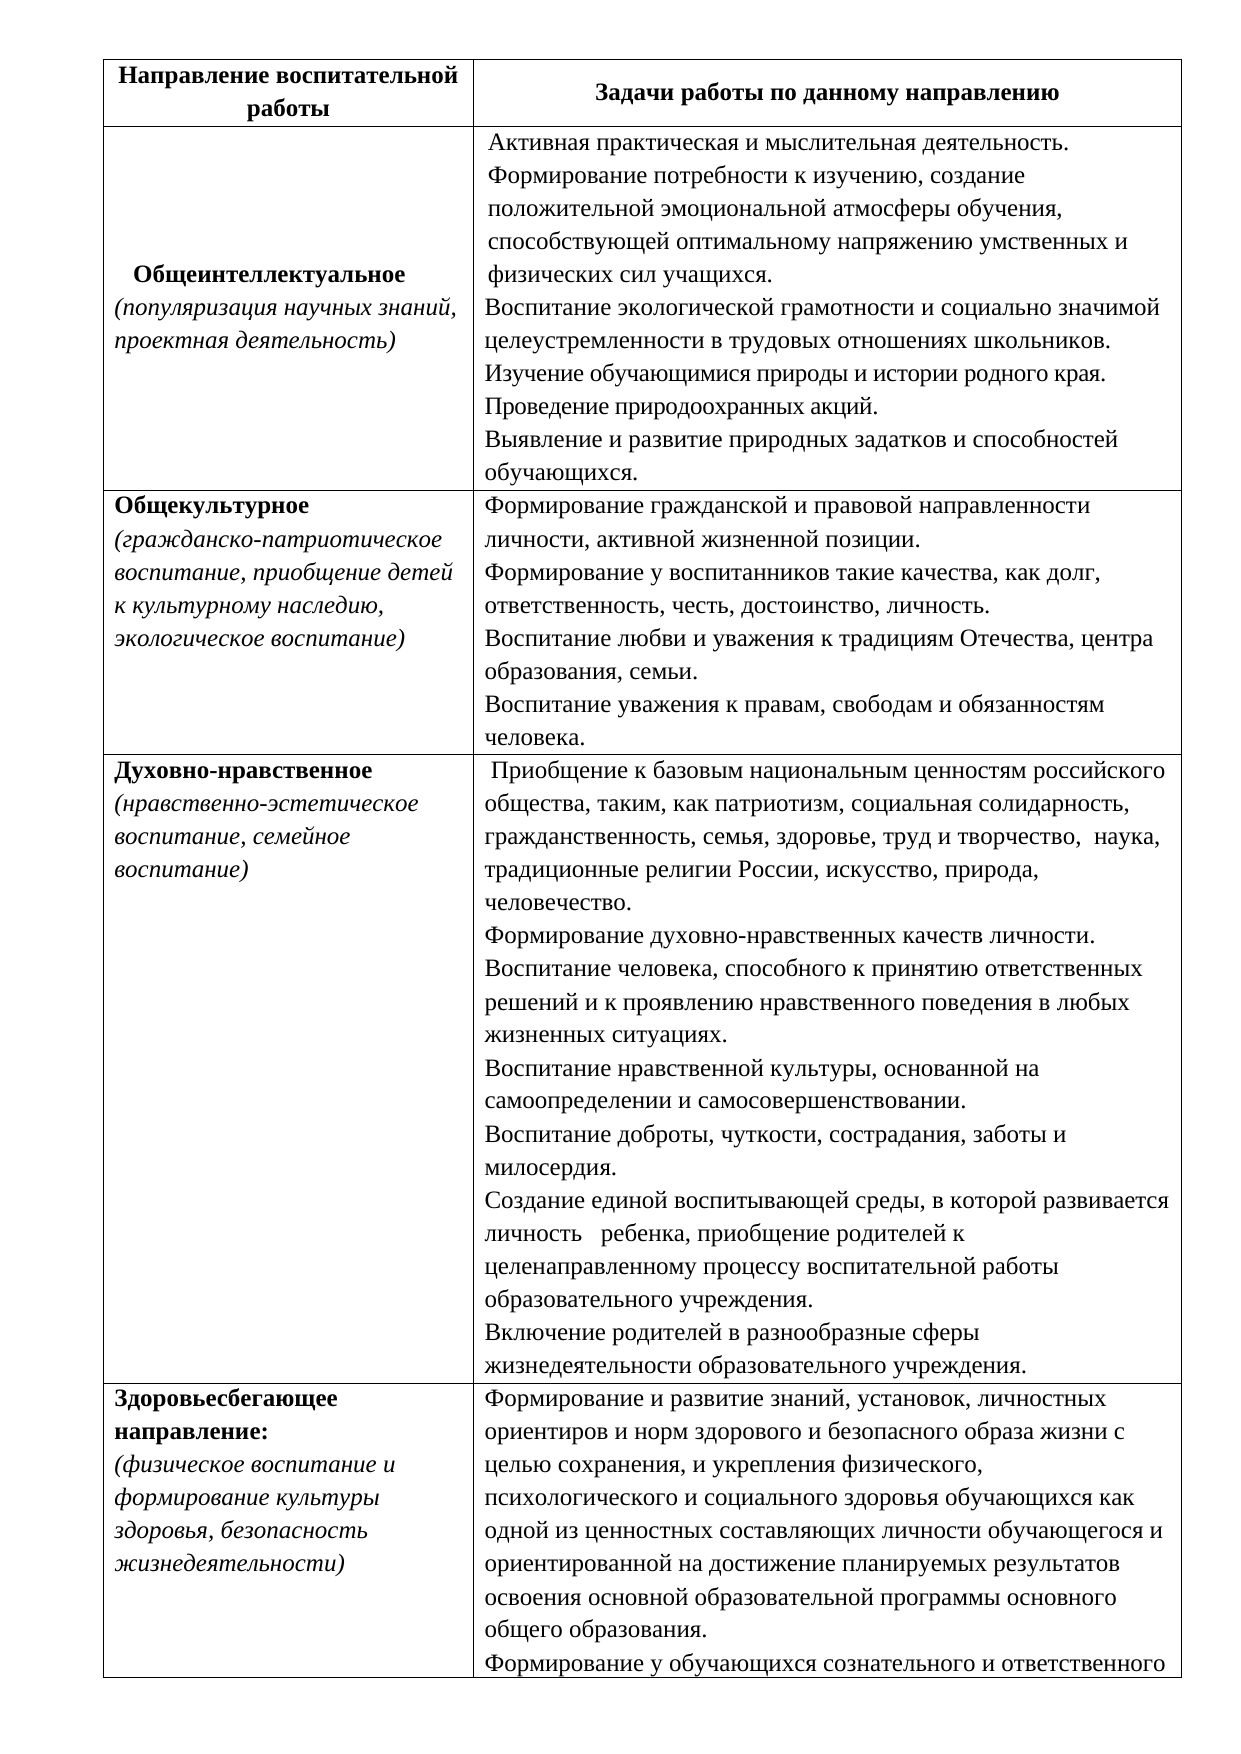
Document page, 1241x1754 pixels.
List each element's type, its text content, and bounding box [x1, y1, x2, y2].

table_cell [474, 1384, 1181, 1677]
table_cell Духовно-нравственное (нравственно-эстетическое воспитание, семейное воспитание) [104, 755, 473, 1382]
table_cell Формирование гражданской и правовой направленности личности, активной жизненной позиции. Формирование у воспитанников такие качества, как долг, ответственность, честь, достоинство, личность. Воспитание любви и уважения к традициям Отечества, центра образования, семьи. Воспитание уважения к правам, свободам и обязанностям человека. [474, 491, 1181, 754]
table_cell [104, 1384, 473, 1677]
table_cell Активная практическая и мыслительная деятельность. Формирование потребности к изучению, создание положительной эмоциональной атмосферы обучения, способствующей оптимальному напряжению умственных и физических сил учащихся. Воспитание экологической грамотности и социально значимой целеустремленности в трудовых отношениях школьников. Изучение обучающимися природы и истории родного края. Проведение природоохранных акций. Выявление и развитие природных задатков и способностей обучающихся. [474, 127, 1181, 489]
table_header Задачи работы по данному направлению [474, 60, 1181, 126]
table_cell Общеинтеллектуальное (популяризация научных знаний, проектная деятельность) [104, 127, 473, 489]
table_cell Приобщение к базовым национальным ценностям российского общества, таким, как патриотизм, социальная солидарность, гражданственность, семья, здоровье, труд и творчество, наука, традиционные религии России, искусство, природа, человечество. Формирование духовно-нравственных качеств личности. Воспитание человека, способного к принятию ответственных решений и к проявлению нравственного поведения в любых жизненных ситуациях. Воспитание нравственной культуры, основанной на самоопределении и самосовершенствовании. Воспитание доброты, чуткости, сострадания, заботы и милосердия. Создание единой воспитывающей среды, в которой развивается личность ребенка, приобщение родителей к целенаправленному процессу воспитательной работы образовательного учреждения. Включение родителей в разнообразные сферы жизнедеятельности образовательного учреждения. [474, 755, 1181, 1382]
table_cell Общекультурное (гражданско-патриотическое воспитание, приобщение детей к культурному наследию, экологическое воспитание) [104, 491, 473, 754]
table_header Направление воспитательной работы [104, 60, 473, 126]
